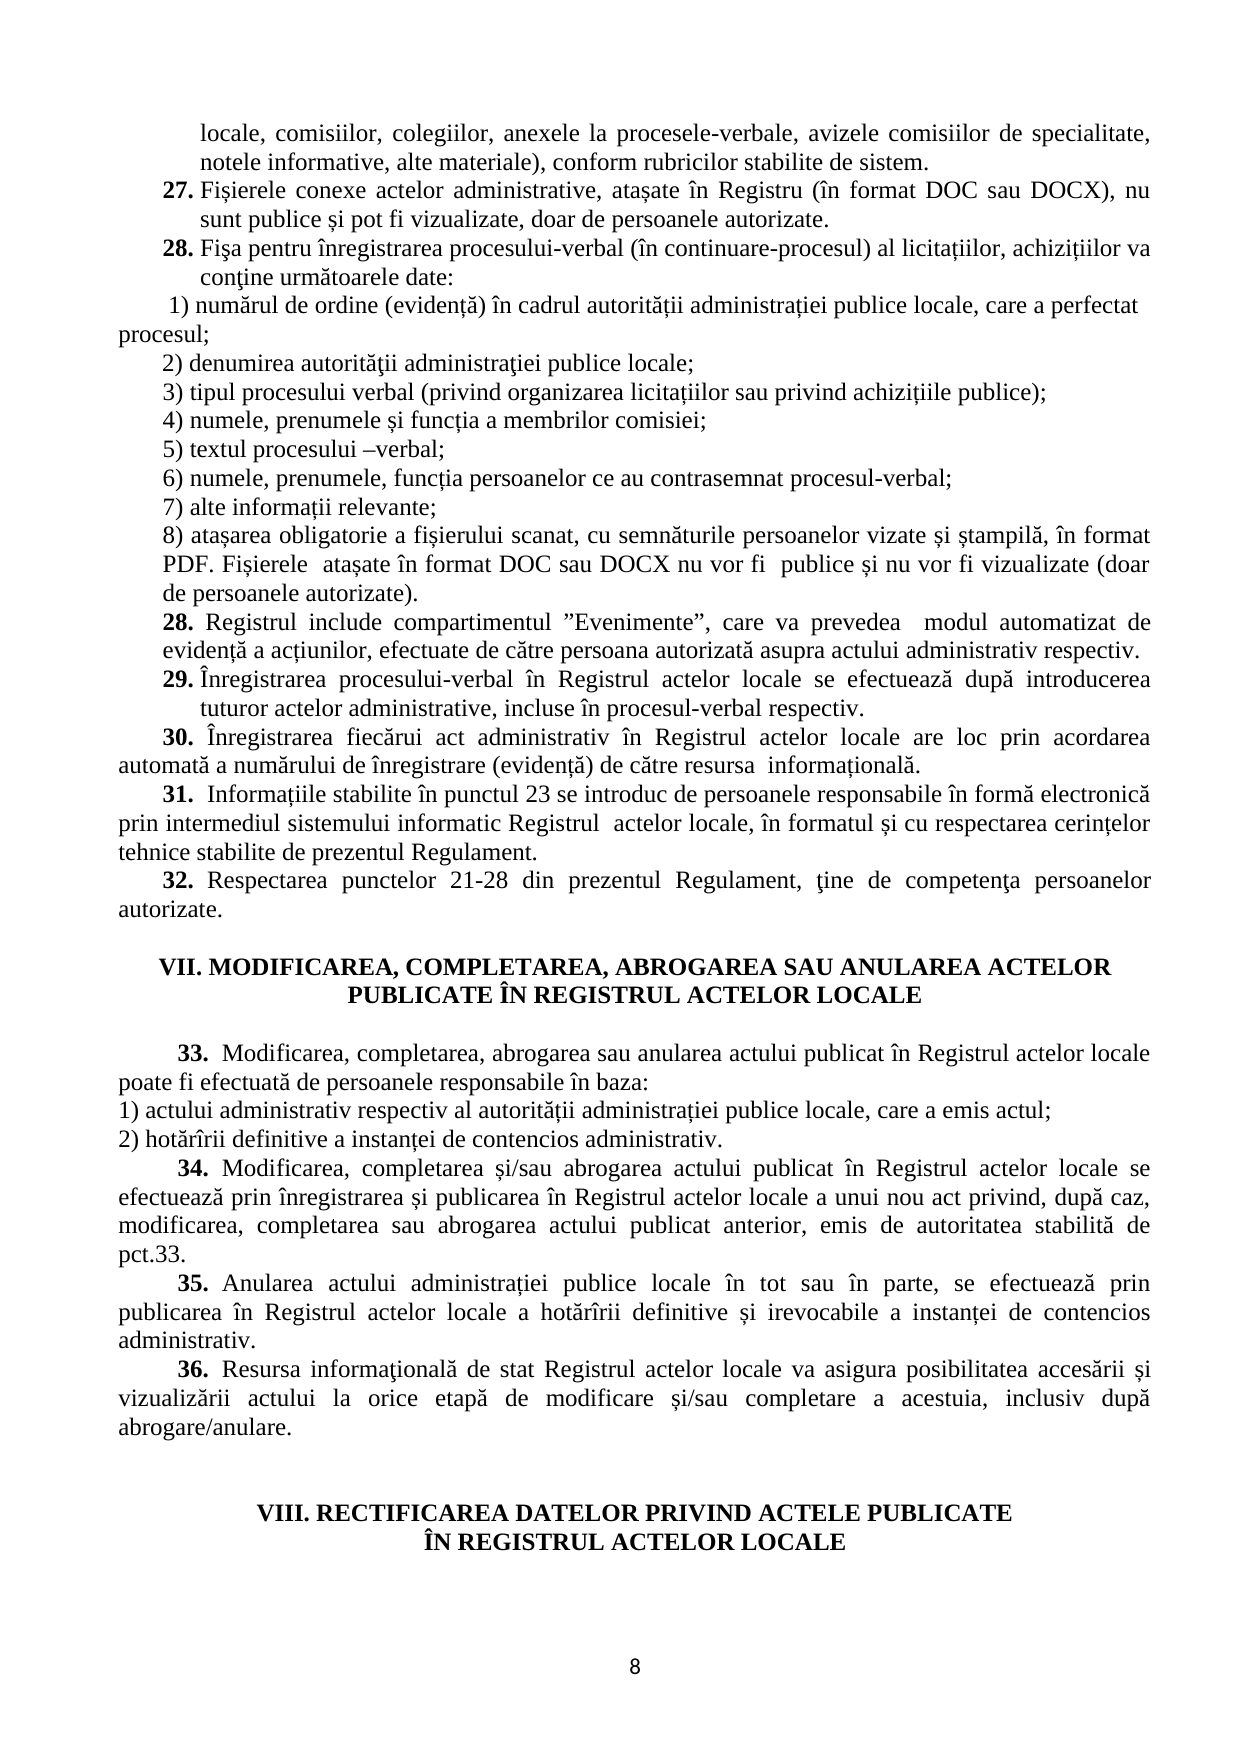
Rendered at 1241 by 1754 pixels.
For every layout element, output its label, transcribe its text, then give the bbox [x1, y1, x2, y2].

list Fișierele conexe actelor administrative, atașate în Registru (în format DOC sau DOCX), nu sunt publice și pot fi vizualizate, doar de persoanele autorizate. [162, 176, 1152, 233]
list 7) alte informații relevante; [162, 492, 1152, 521]
list Înregistrarea procesului-verbal în Registrul actelor locale se efectuează după introducerea tuturor actelor administrative, incluse în procesul-verbal respectiv. [162, 664, 1152, 722]
list Informațiile stabilite în punctul 23 se introduc de persoanele responsabile în formă electronică prin intermediul sistemului informatic Registrul actelor locale, în formatul și cu respectarea cerințelor tehnice stabilite de prezentul Regulament. [118, 779, 1152, 866]
text 1) numărul de ordine (evidență) în cadrul autorității administrației publice locale, care a perfectat procesul; [118, 291, 1152, 348]
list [162, 118, 1152, 176]
list Anularea actului administrației publice locale în tot sau în parte, se efectuează prin publicarea în Registrul actelor locale a hotărîrii definitive și irevocabile a instanței de contencios administrativ. [118, 1268, 1152, 1354]
list 5) textul procesului –verbal; [162, 434, 1152, 463]
list VIII. RECTIFICAREA DATELOR PRIVIND ACTELE PUBLICATE [118, 1498, 1152, 1527]
list Respectarea punctelor 21-28 din prezentul Regulament, ţine de competenţa persoanelor autorizate. [118, 866, 1152, 923]
list Modificarea, completarea, abrogarea sau anularea actului publicat în Registrul actelor locale poate fi efectuată de persoanele responsabile în baza: [118, 1038, 1152, 1096]
text 1) actului administrativ respectiv al autorității administrației publice locale, care a emis actul; [118, 1096, 1152, 1124]
list ÎN REGISTRUL ACTELOR LOCALE [118, 1527, 1152, 1556]
list 4) numele, prenumele și funcția a membrilor comisiei; [162, 406, 1152, 434]
text 2) hotărîrii definitive a instanței de contencios administrativ. [118, 1124, 1152, 1153]
text 2) denumirea autorităţii administraţiei publice locale; [118, 348, 1152, 377]
list 28. Registrul include compartimentul ”Evenimente”, care va prevedea modul automatizat de evidență a acțiunilor, efectuate de către persoana autorizată asupra actului administrativ respectiv. [162, 607, 1152, 664]
list 8) atașarea obligatorie a fișierului scanat, cu semnăturile persoanelor vizate și ștampilă, în format PDF. Fișierele atașate în format DOC sau DOCX nu vor fi publice și nu vor fi vizualizate (doar de persoanele autorizate). [162, 521, 1152, 607]
list 6) numele, prenumele, funcția persoanelor ce au contrasemnat procesul-verbal; [162, 463, 1152, 492]
list Resursa informaţională de stat Registrul actelor locale va asigura posibilitatea accesării și vizualizării actului la orice etapă de modificare și/sau completare a acestuia, inclusiv după abrogare/anulare. [118, 1354, 1152, 1441]
list Înregistrarea fiecărui act administrativ în Registrul actelor locale are loc prin acordarea automată a numărului de înregistrare (evidență) de către resursa informațională. [118, 722, 1152, 779]
list Modificarea, completarea și/sau abrogarea actului publicat în Registrul actelor locale se efectuează prin înregistrarea și publicarea în Registrul actelor locale a unui nou act privind, după caz, modificarea, completarea sau abrogarea actului publicat anterior, emis de autoritatea stabilită de pct.33. [118, 1153, 1152, 1268]
list Fişa pentru înregistrarea procesului-verbal (în continuare-procesul) al licitațiilor, achizițiilor va conţine următoarele date: [162, 233, 1152, 291]
list VII. MODIFICAREA, COMPLETAREA, ABROGAREA SAU ANULAREA ACTELOR PUBLICATE ÎN REGISTRUL ACTELOR LOCALE [118, 952, 1152, 1009]
list 3) tipul procesului verbal (privind organizarea licitațiilor sau privind achizițiile publice); [162, 377, 1152, 406]
